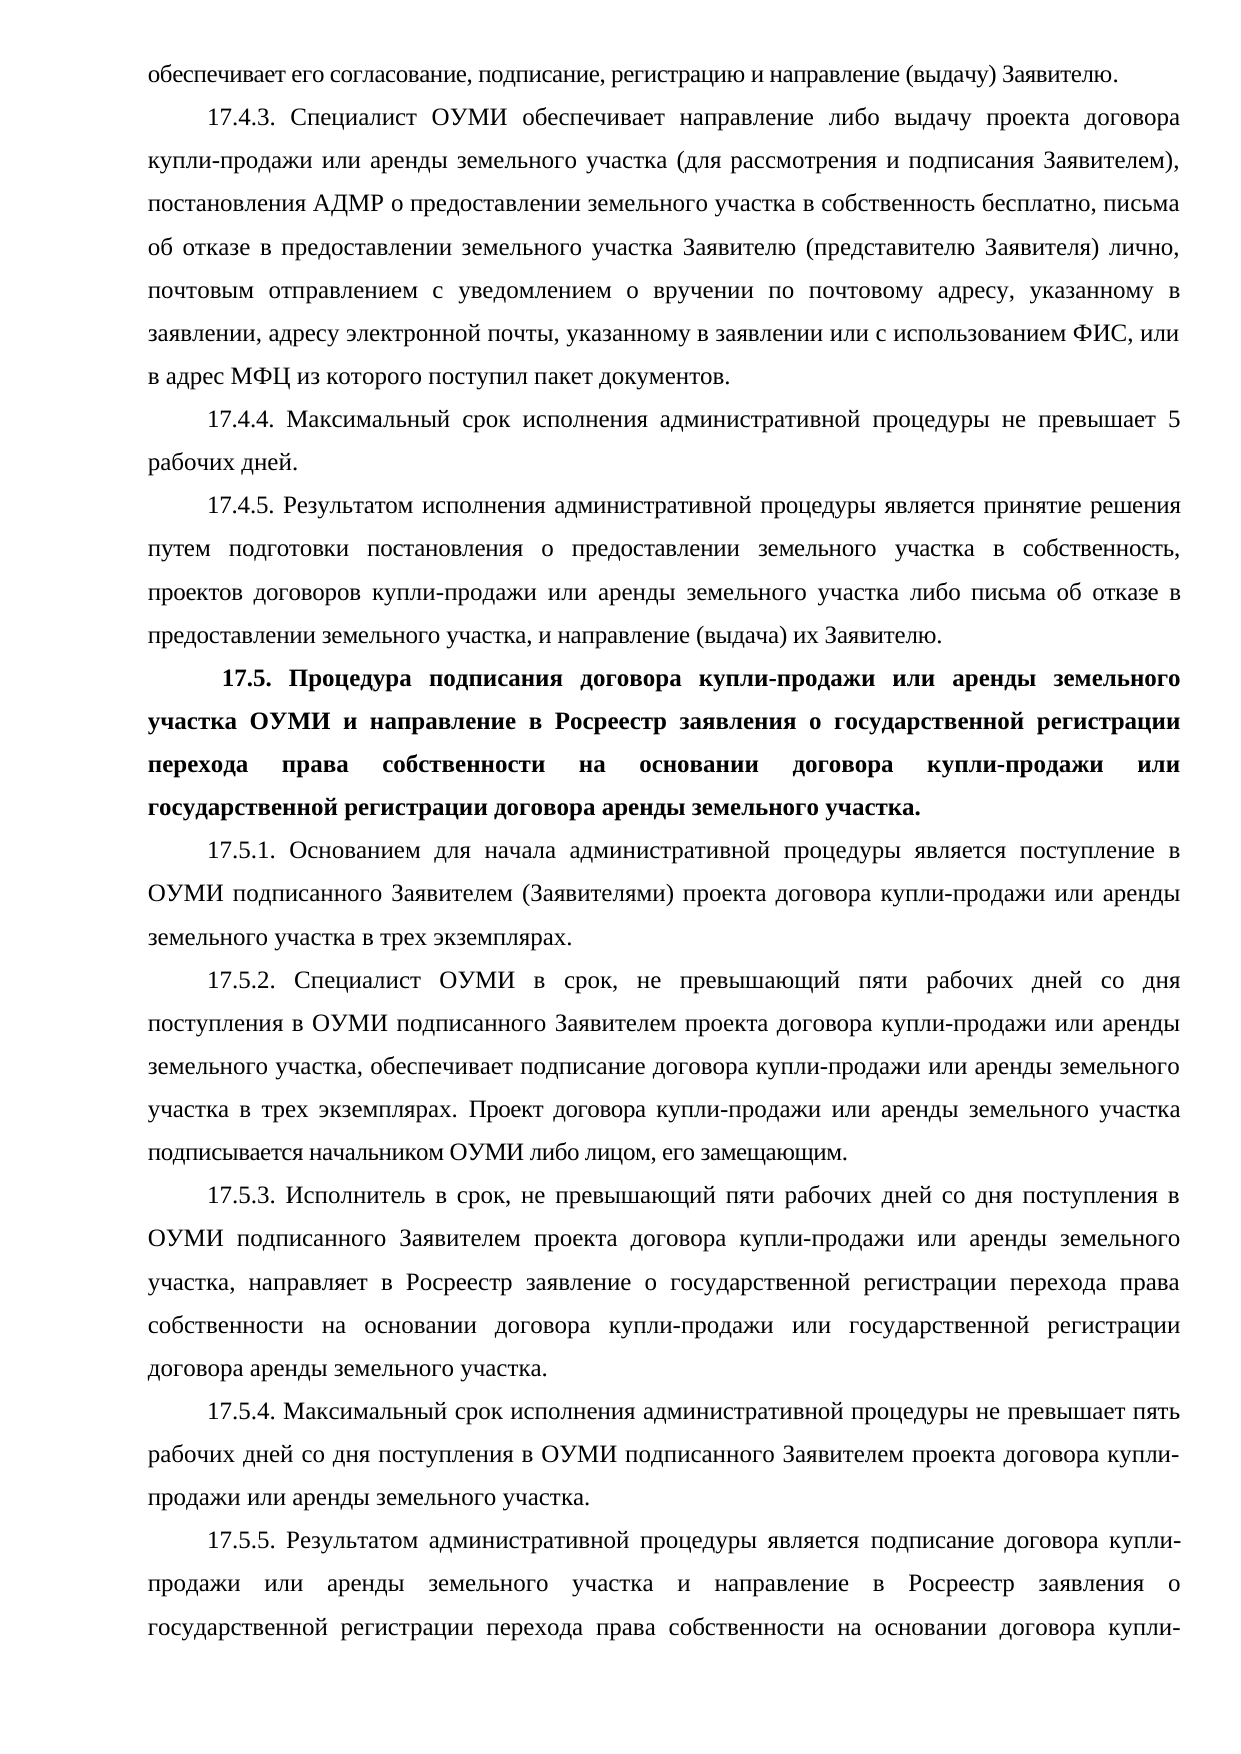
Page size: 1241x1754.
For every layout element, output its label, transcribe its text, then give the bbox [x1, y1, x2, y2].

text 17.4.4. Максимальный срок исполнения административной процедуры не превышает 5 рабочих дней. [148, 404, 1181, 476]
text 17.4.5. Результатом исполнения административной процедуры является принятие решения путем подготовки постановления о предоставлении земельного участка в собственность, проектов договоров купли-продажи или аренды земельного участка либо письма об отказе в предоставлении земельного участка, и направление (выдача) их Заявителю. [148, 490, 1181, 648]
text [148, 59, 1181, 88]
text 17.4.3. Специалист ОУМИ обеспечивает направление либо выдачу проекта договора купли-продажи или аренды земельного участка (для рассмотрения и подписания Заявителем), постановления АДМР о предоставлении земельного участка в собственность бесплатно, письма об отказе в предоставлении земельного участка Заявителю (представителю Заявителя) лично, почтовым отправлением с уведомлением о вручении по почтовому адресу, указанному в заявлении, адресу электронной почты, указанному в заявлении или с использованием ФИС, или в адрес МФЦ из которого поступил пакет документов. [148, 102, 1181, 390]
text 17.5.1. Основанием для начала административной процедуры является поступление в ОУМИ подписанного Заявителем (Заявителями) проекта договора купли-продажи или аренды земельного участка в трех экземплярах. [148, 835, 1181, 950]
text 17.5.2. Специалист ОУМИ в срок, не превышающий пяти рабочих дней со дня поступления в ОУМИ подписанного Заявителем проекта договора купли-продажи или аренды земельного участка, обеспечивает подписание договора купли-продажи или аренды земельного участка в трех экземплярах. Проект договора купли-продажи или аренды земельного участка подписывается начальником ОУМИ либо лицом, его замещающим. [148, 965, 1181, 1166]
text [148, 1525, 1181, 1640]
text 17.5.4. Максимальный срок исполнения административной процедуры не превышает пять рабочих дней со дня поступления в ОУМИ подписанного Заявителем проекта договора купли-продажи или аренды земельного участка. [148, 1396, 1181, 1511]
text 17.5. Процедура подписания договора купли-продажи или аренды земельного участка ОУМИ и направление в Росреестр заявления о государственной регистрации перехода права собственности на основании договора купли-продажи или государственной регистрации договора аренды земельного участка. [148, 663, 1181, 821]
text 17.5.3. Исполнитель в срок, не превышающий пяти рабочих дней со дня поступления в ОУМИ подписанного Заявителем проекта договора купли-продажи или аренды земельного участка, направляет в Росреестр заявление о государственной регистрации перехода права собственности на основании договора купли-продажи или государственной регистрации договора аренды земельного участка. [148, 1180, 1181, 1382]
